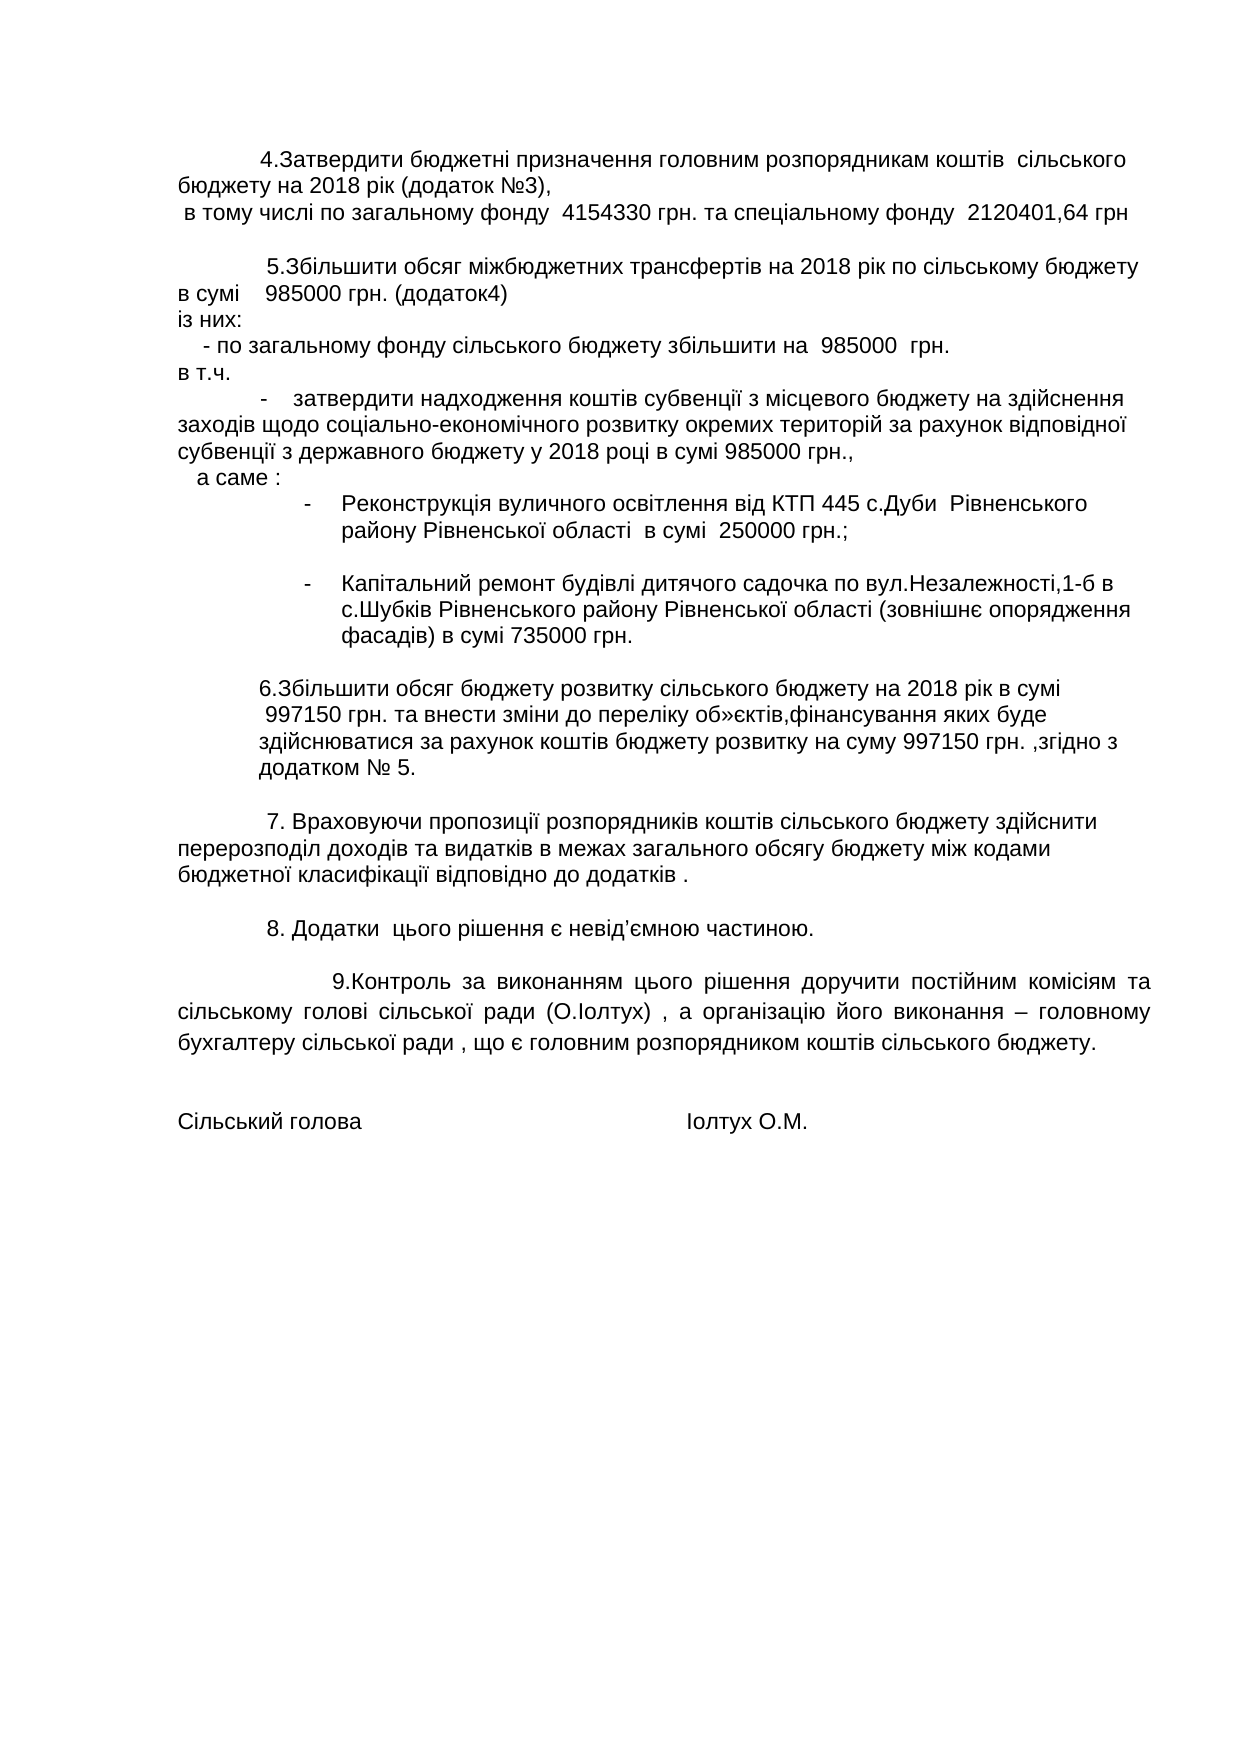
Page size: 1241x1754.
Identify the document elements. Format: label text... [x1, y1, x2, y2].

text Сільський голова Іолтух О.М. [177, 1108, 1152, 1134]
list Реконструкція вуличного освітлення від КТП 445 с.Дуби Рівненського району Рівненської області в сумі 250000 грн.; [304, 490, 1152, 543]
text 6.Збільшити обсяг бюджету розвитку сільського бюджету на 2018 рік в сумі [258, 675, 1152, 701]
text - затвердити надходження коштів субвенції з місцевого бюджету на здійснення заходів щодо соціально-економічного розвитку окремих територій за рахунок відповідної субвенції з державного бюджету у 2018 році в сумі 985000 грн., [177, 385, 1152, 464]
text із них: [177, 306, 1152, 332]
text 8. Додатки цього рішення є невід’ємною частиною. [177, 915, 1152, 942]
text 7. Враховуючи пропозиції розпорядників коштів сільського бюджету здійснити перерозподіл доходів та видатків в межах загального обсягу бюджету між кодами бюджетної класифікації відповідно до додатків . [177, 808, 1152, 887]
text 4.Затвердити бюджетні призначення головним розпорядникам коштів сільського бюджету на 2018 рік (додаток №3), [177, 146, 1152, 199]
text 5.Збільшити обсяг міжбюджетних трансфертів на 2018 рік по сільському бюджету в сумі 985000 грн. (додаток4) [177, 253, 1152, 306]
text а саме : [177, 464, 1152, 490]
list Капітальний ремонт будівлі дитячого садочка по вул.Незалежності,1-б в с.Шубків Рівненського району Рівненської області (зовнішнє опорядження фасадів) в сумі 735000 грн. [304, 569, 1152, 648]
text в т.ч. [177, 359, 1152, 385]
text 9.Контроль за виконанням цього рішення доручити постійним комісіям та сільському голові сільської ради (О.Іолтух) , а організацію його виконання – головному бухгалтеру сільської ради , що є головним розпорядником коштів сільського бюджету. [177, 968, 1152, 1055]
text 997150 грн. та внести зміни до переліку об»єктів,фінансування яких буде здійснюватися за рахунок коштів бюджету розвитку на суму 997150 грн. ,згідно з додатком № 5. [258, 701, 1152, 780]
text - по загальному фонду сільського бюджету збільшити на 985000 грн. [177, 332, 1152, 359]
text в тому числі по загальному фонду 4154330 грн. та спеціальному фонду 2120401,64 грн [177, 199, 1152, 225]
